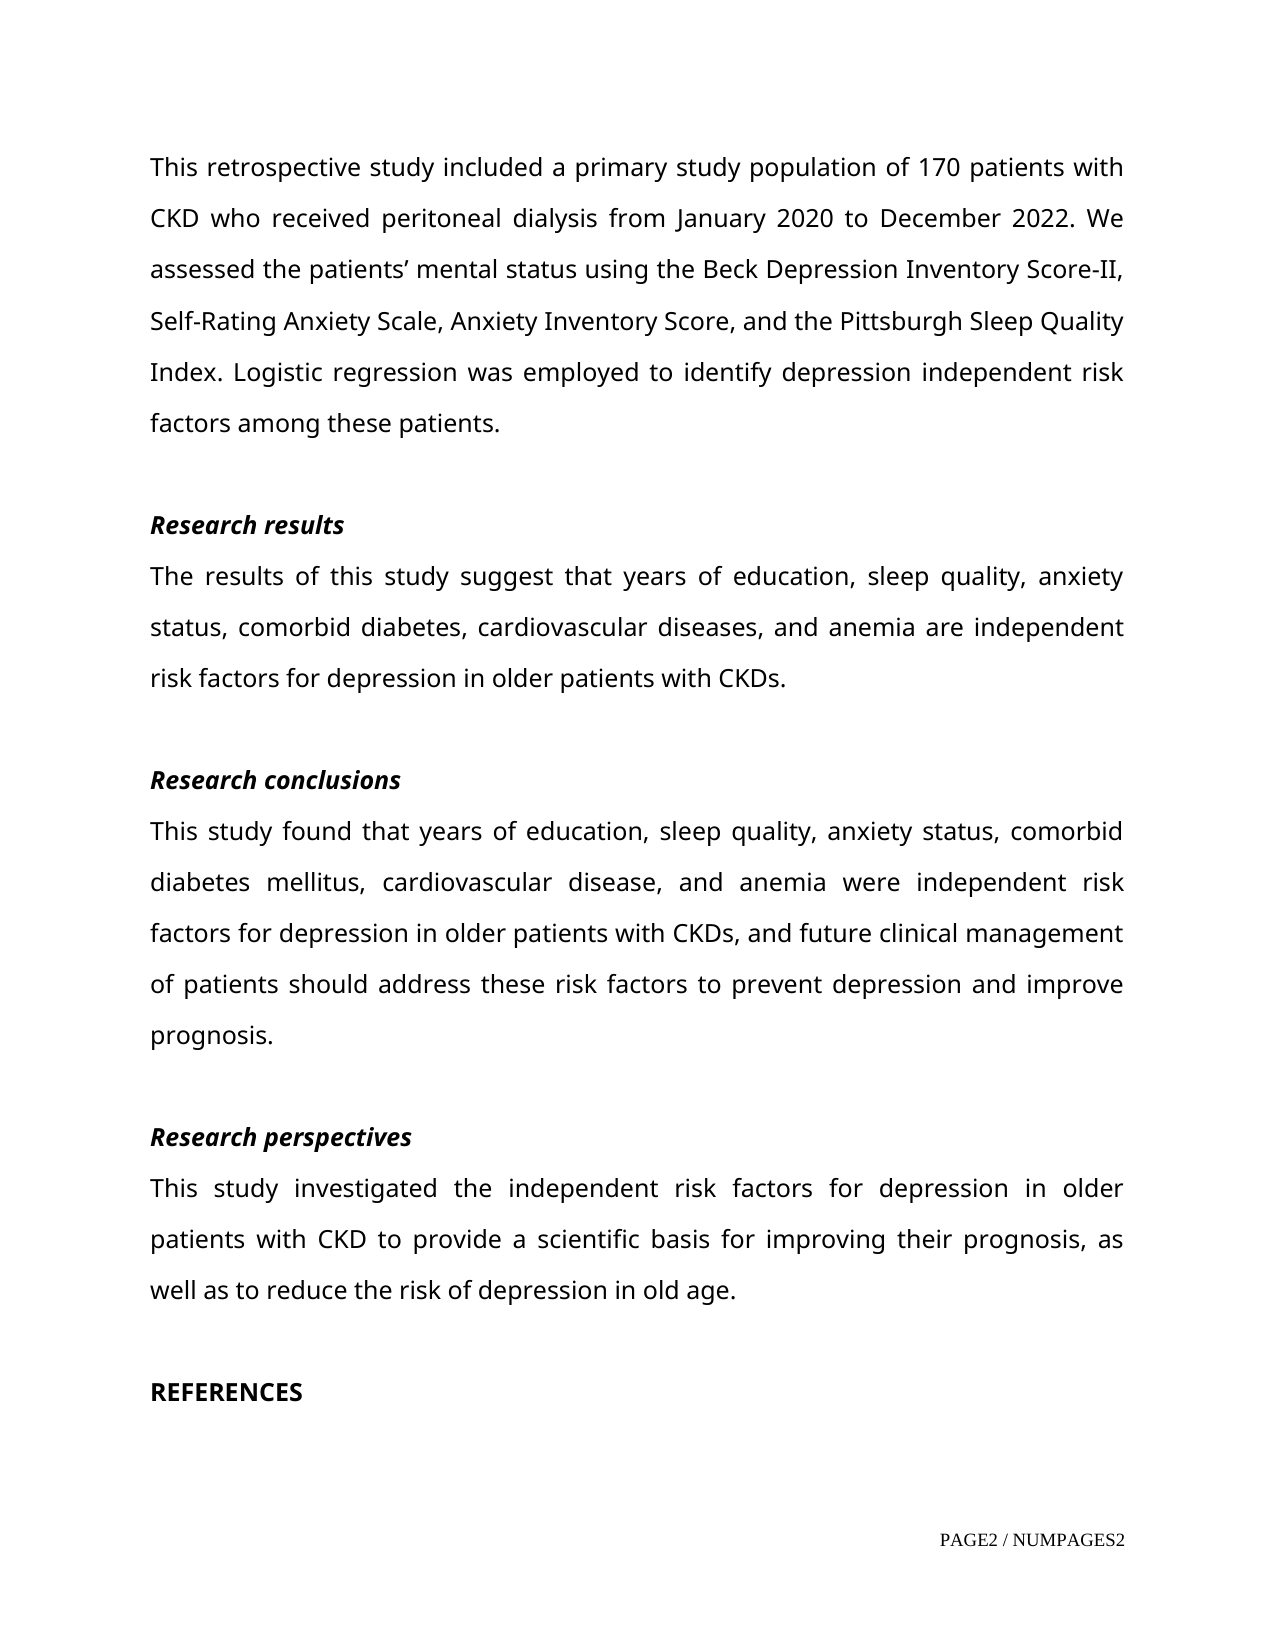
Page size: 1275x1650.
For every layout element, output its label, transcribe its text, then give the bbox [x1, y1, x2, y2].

text The results of this study suggest that years of education, sleep quality, anxiety status, comorbid diabetes, cardiovascular diseases, and anemia are independent risk factors for depression in older patients with CKDs. [150, 558, 1125, 694]
text This study found that years of education, sleep quality, anxiety status, comorbid diabetes mellitus, cardiovascular disease, and anemia were independent risk factors for depression in older patients with CKDs, and future clinical management of patients should address these risk factors to prevent depression and improve prognosis. [150, 813, 1125, 1052]
text Research perspectives [150, 1120, 1125, 1154]
text This study investigated the independent risk factors for depression in older patients with CKD to provide a scientific basis for improving their prognosis, as well as to reduce the risk of depression in old age. [150, 1171, 1125, 1307]
text REFERENCES [150, 1375, 1125, 1409]
text This retrospective study included a primary study population of 170 patients with CKD who received peritoneal dialysis from January 2020 to December 2022. We assessed the patients’ mental status using the Beck Depression Inventory Score-II, Self-Rating Anxiety Scale, Anxiety Inventory Score, and the Pittsburgh Sleep Quality Index. Logistic regression was employed to identify depression independent risk factors among these patients. [150, 150, 1125, 439]
text Research conclusions [150, 762, 1125, 797]
text Research results [150, 507, 1125, 541]
